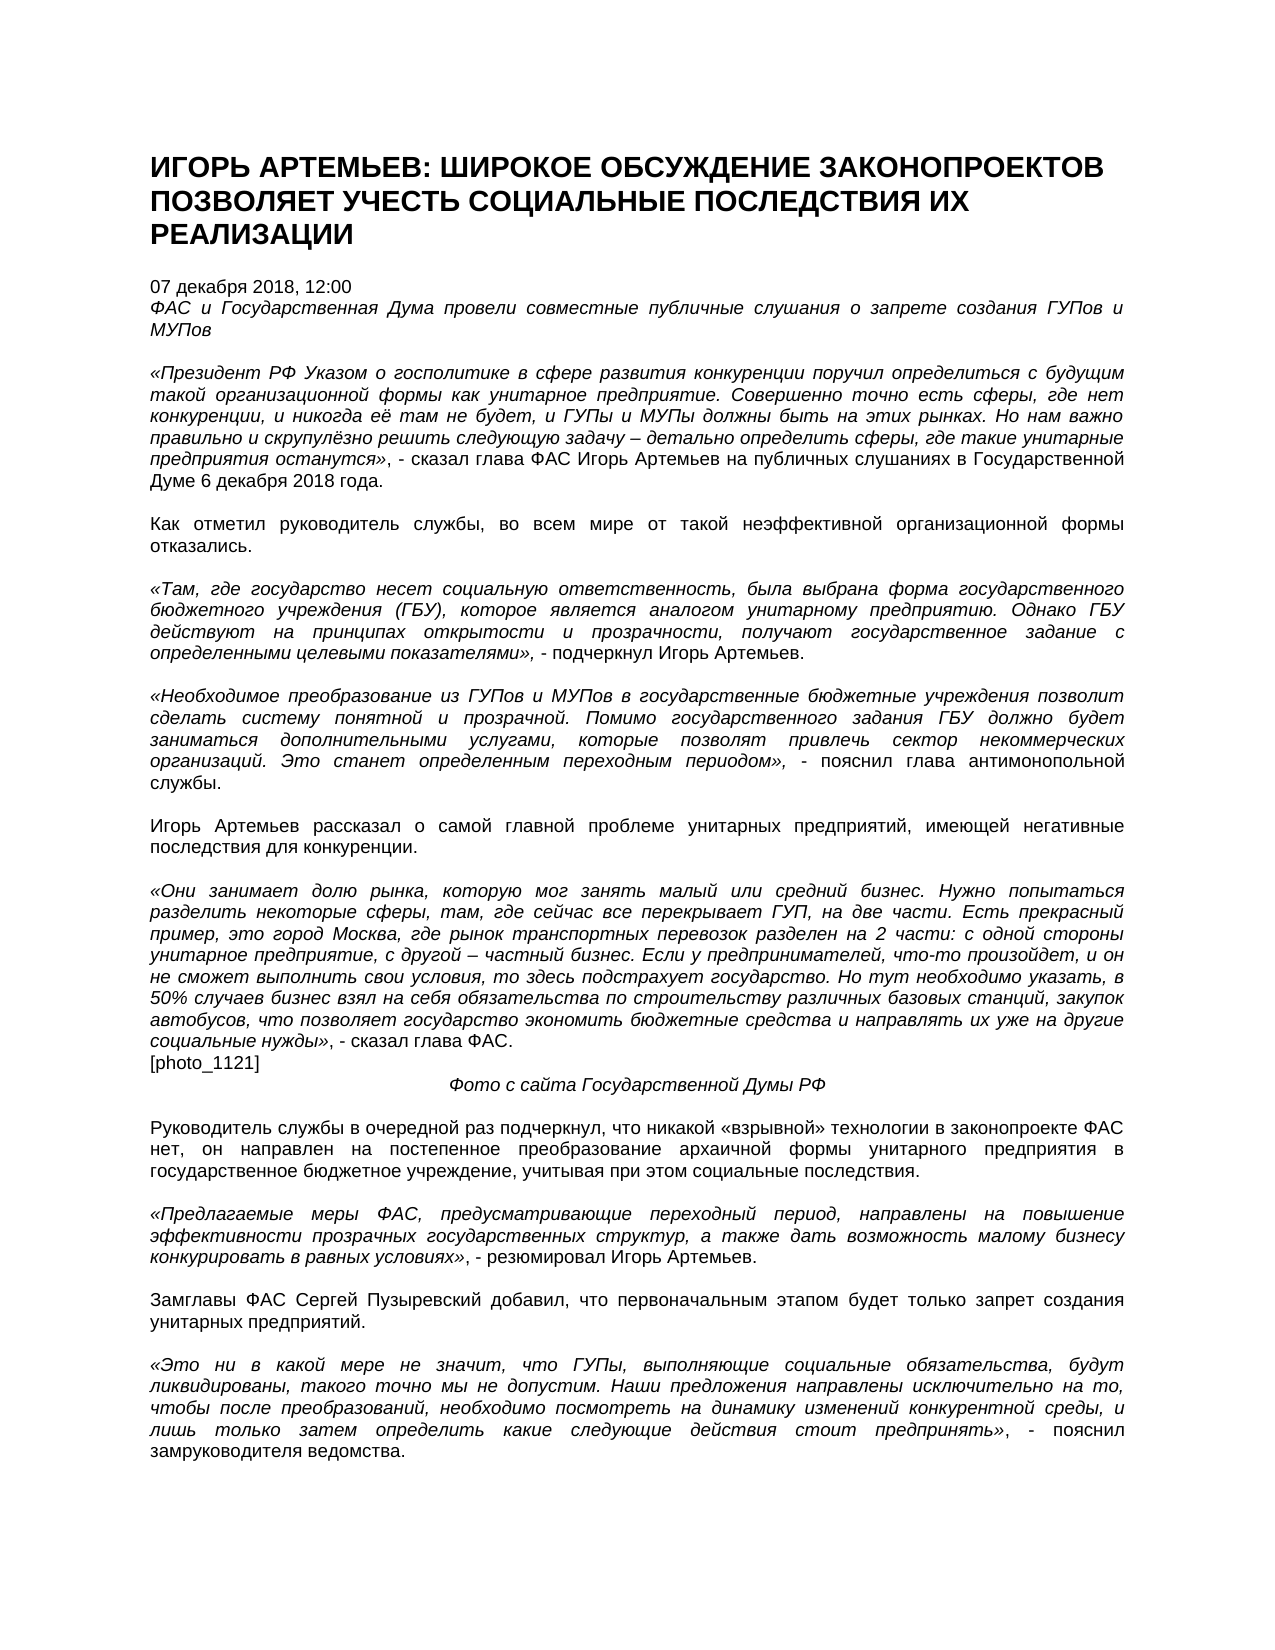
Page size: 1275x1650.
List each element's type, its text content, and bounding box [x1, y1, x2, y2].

text ФАС и Государственная Дума провели совместные публичные слушания о запрете создания ГУПов и МУПов [150, 297, 1125, 340]
text «Предлагаемые меры ФАС, предусматривающие переходный период, направлены на повышение эффективности прозрачных государственных структур, а также дать возможность малому бизнесу конкурировать в равных условиях», - резюмировал Игорь Артемьев. [150, 1203, 1125, 1267]
text Замглавы ФАС Сергей Пузыревский добавил, что первоначальным этапом будет только запрет создания унитарных предприятий. [150, 1289, 1125, 1332]
text Руководитель службы в очередной раз подчеркнул, что никакой «взрывной» технологии в законопроекте ФАС нет, он направлен на постепенное преобразование архаичной формы унитарного предприятия в государственное бюджетное учреждение, учитывая при этом социальные последствия. [150, 1117, 1125, 1181]
text «Там, где государство несет социальную ответственность, была выбрана форма государственного бюджетного учреждения (ГБУ), которое является аналогом унитарному предприятию. Однако ГБУ действуют на принципах открытости и прозрачности, получают государственное задание с определенными целевыми показателями», - подчеркнул Игорь Артемьев. [150, 577, 1125, 664]
text «Президент РФ Указом о госполитике в сфере развития конкуренции поручил определиться с будущим такой организационной формы как унитарное предприятие. Совершенно точно есть сферы, где нет конкуренции, и никогда её там не будет, и ГУПы и МУПы должны быть на этих рынках. Но нам важно правильно и скрупулёзно решить следующую задачу – детально определить сферы, где такие унитарные предприятия останутся», - сказал глава ФАС Игорь Артемьев на публичных слушаниях в Государственной Думе 6 декабря 2018 года. [150, 362, 1125, 491]
text 07 декабря 2018, 12:00 [150, 276, 1125, 297]
text «Они занимает долю рынка, которую мог занять малый или средний бизнес. Нужно попытаться разделить некоторые сферы, там, где сейчас все перекрывает ГУП, на две части. Есть прекрасный пример, это город Москва, где рынок транспортных перевозок разделен на 2 части: с одной стороны унитарное предприятие, с другой – частный бизнес. Если у предпринимателей, что-то произойдет, и он не сможет выполнить свои условия, то здесь подстрахует государство. Но тут необходимо указать, в 50% случаев бизнес взял на себя обязательства по строительству различных базовых станций, закупок автобусов, что позволяет государство экономить бюджетные средства и направлять их уже на другие социальные нужды», - сказал глава ФАС. [150, 879, 1125, 1052]
text «Необходимое преобразование из ГУПов и МУПов в государственные бюджетные учреждения позволит сделать систему понятной и прозрачной. Помимо государственного задания ГБУ должно будет заниматься дополнительными услугами, которые позволят привлечь сектор некоммерческих организаций. Это станет определенным переходным периодом», - пояснил глава антимонопольной службы. [150, 685, 1125, 793]
subtitle Игорь Артемьев: широкое обсуждение законопроектов позволяет учесть социальные последствия их реализации [150, 150, 1125, 251]
text Как отметил руководитель службы, во всем мире от такой неэффективной организационной формы отказались. [150, 513, 1125, 556]
text Игорь Артемьев рассказал о самой главной проблеме унитарных предприятий, имеющей негативные последствия для конкуренции. [150, 815, 1125, 858]
text Фото с сайта Государственной Думы РФ [150, 1073, 1125, 1095]
text [photo_1121] [150, 1052, 1125, 1073]
text «Это ни в какой мере не значит, что ГУПы, выполняющие социальные обязательства, будут ликвидированы, такого точно мы не допустим. Наши предложения направлены исключительно на то, чтобы после преобразований, необходимо посмотреть на динамику изменений конкурентной среды, и лишь только затем определить какие следующие действия стоит предпринять», - пояснил замруководителя ведомства. [150, 1354, 1125, 1462]
